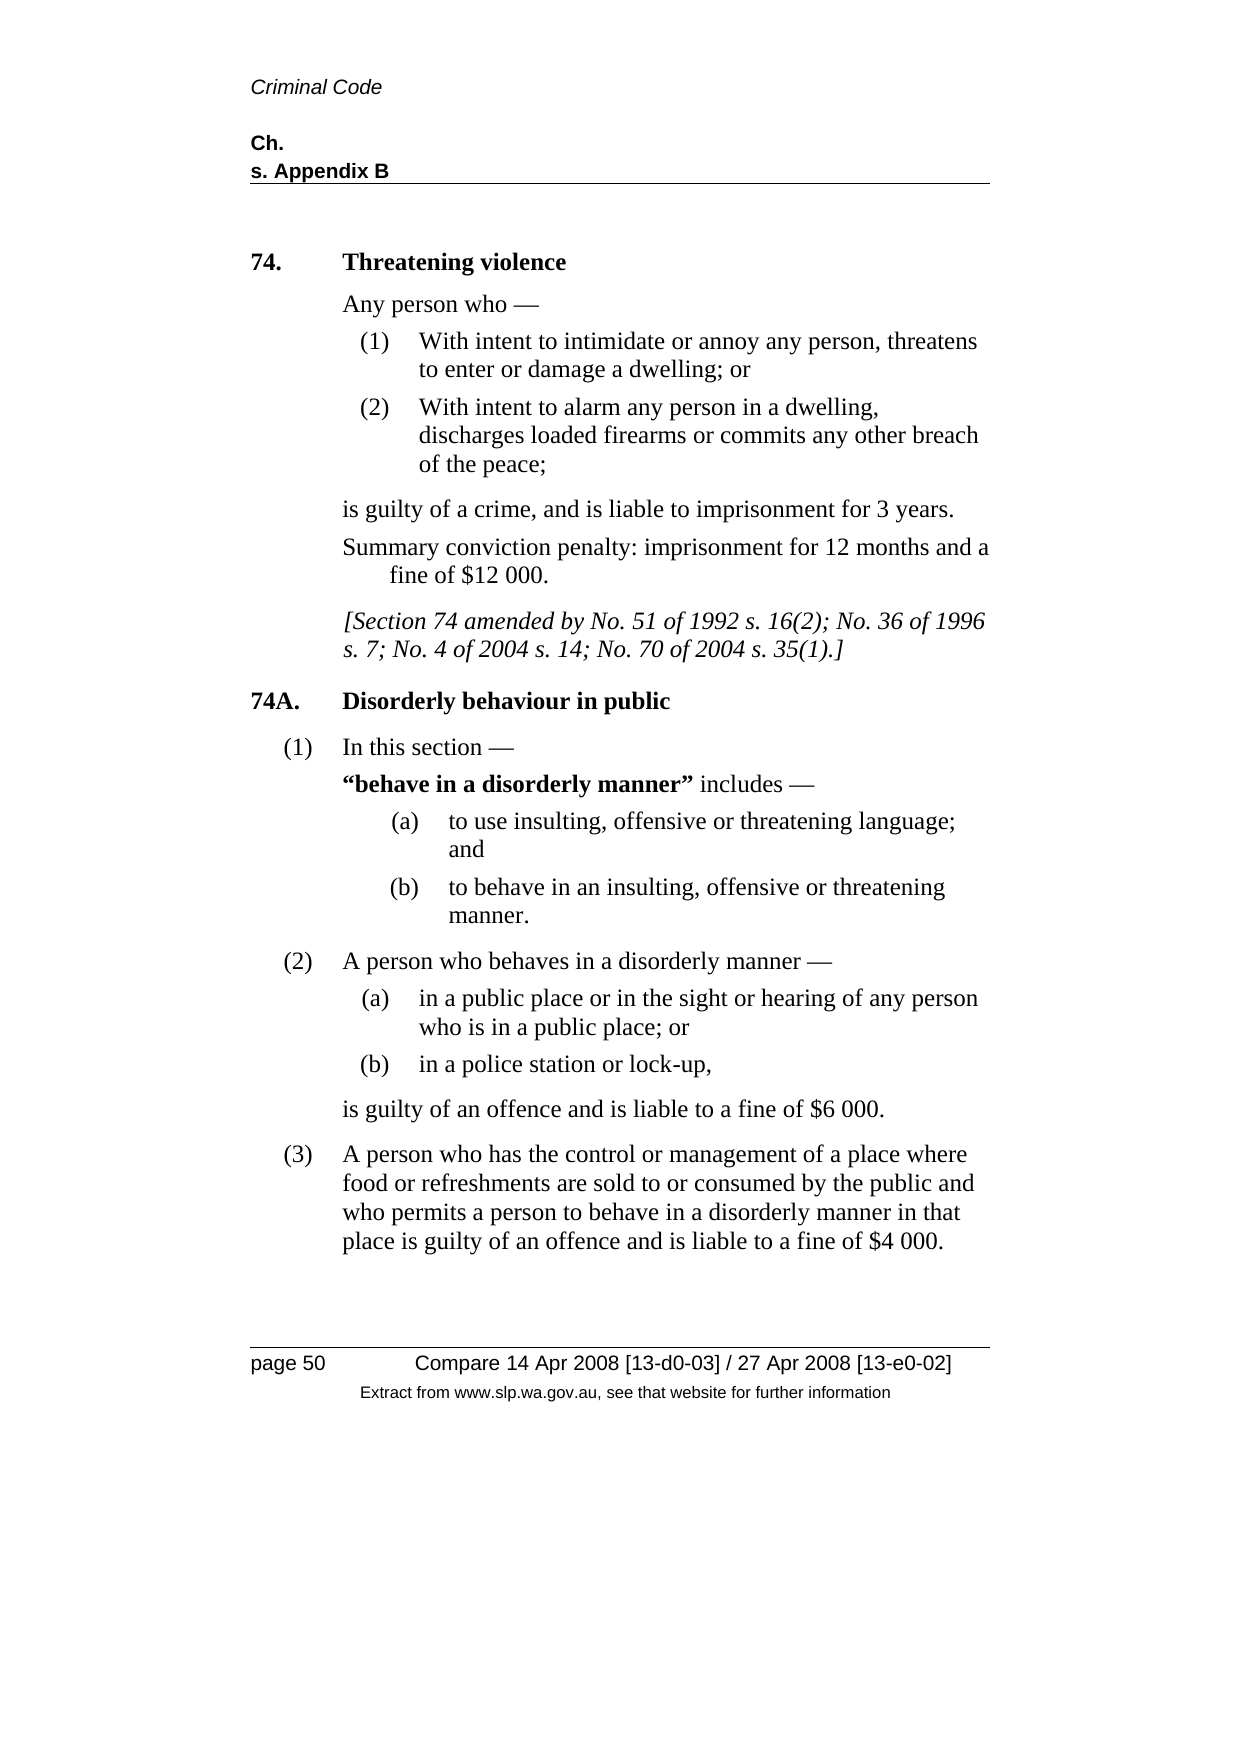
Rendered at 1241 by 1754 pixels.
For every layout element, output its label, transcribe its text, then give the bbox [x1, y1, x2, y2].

text (a) to use insulting, offensive or threatening language; and [250, 806, 990, 863]
text (1) In this section — [250, 732, 990, 760]
text (3) A person who has the control or management of a place where food or refreshments are sold to or consumed by the public and who permits a person to behave in a disorderly manner in that place is guilty of an offence and is liable to a fine of $4 000. [250, 1139, 990, 1254]
text (b) to behave in an insulting, offensive or threatening manner. [250, 872, 990, 929]
text Summary conviction penalty: imprisonment for 12 months and a fine of $12 000. [250, 532, 990, 589]
text [Section 74 amended by No. 51 of 1992 s. 16(2); No. 36 of 1996 s. 7; No. 4 of 2004 s. 14; No. 70 of 2004 s. 35(1).] [250, 606, 990, 663]
text (2) With intent to alarm any person in a dwelling, discharges loaded firearms or commits any other breach of the peace; [250, 392, 990, 478]
subtitle 74. Threatening violence [250, 247, 990, 276]
text (a) in a public place or in the sight or hearing of any person who is in a public place; or [250, 983, 990, 1040]
subtitle 74A. Disorderly behaviour in public [250, 686, 990, 715]
text is guilty of a crime, and is liable to imprisonment for 3 years. [250, 494, 990, 523]
text “behave in a disorderly manner” includes — [250, 769, 990, 797]
text is guilty of an offence and is liable to a fine of $6 000. [250, 1094, 990, 1123]
text Any person who — [250, 289, 990, 317]
text (1) With intent to intimidate or annoy any person, threatens to enter or damage a dwelling; or [250, 326, 990, 383]
text (b) in a police station or lock-up, [250, 1049, 990, 1077]
text (2) A person who behaves in a disorderly manner — [250, 946, 990, 974]
